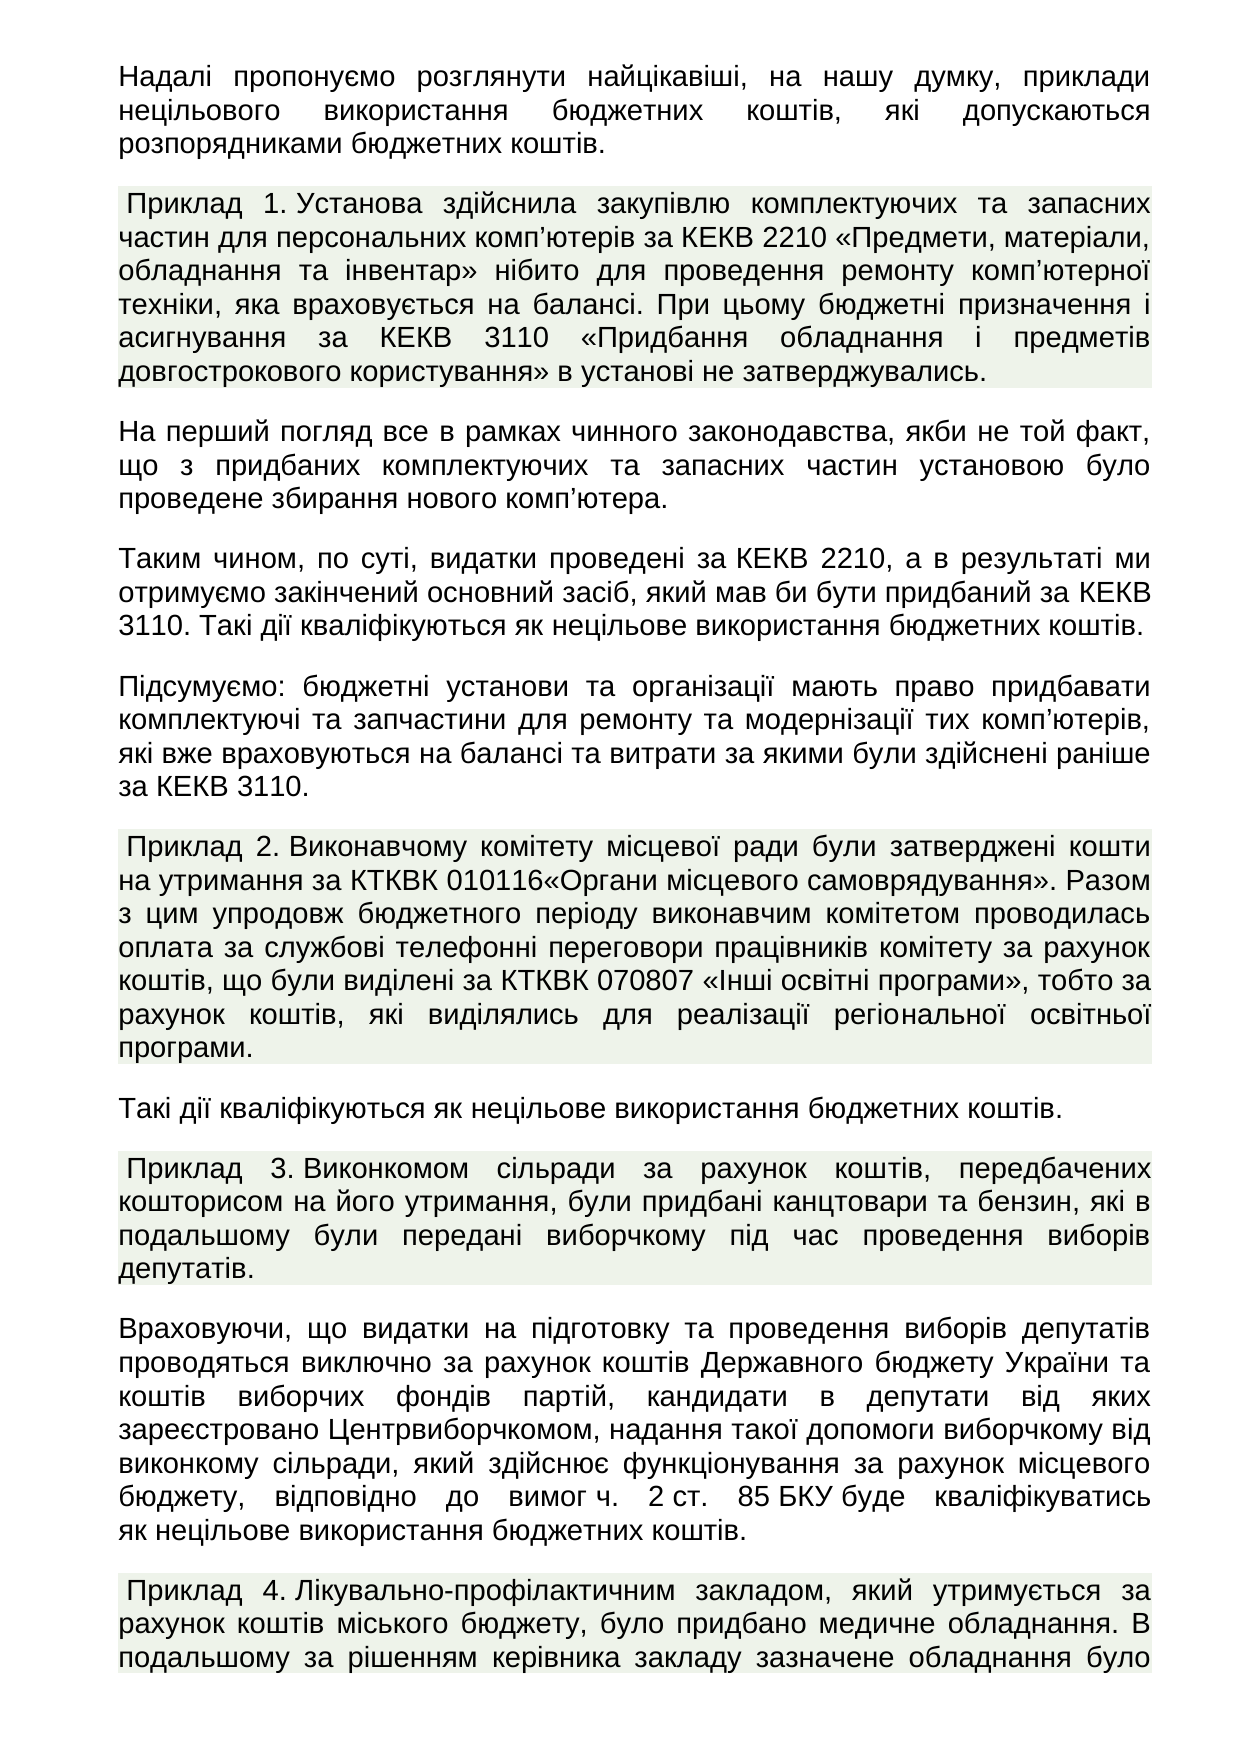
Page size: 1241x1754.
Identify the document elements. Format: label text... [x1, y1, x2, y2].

text Приклад 3. Виконкомом сільради за рахунок коштів, передбачених кошторисом на його утримання, були придбані канцтовари та бензин, які в подальшому були передані виборчкому під час проведення виборів депутатів. [118, 1151, 1152, 1285]
text На перший погляд все в рамках чинного законодавства, якби не той факт, що з придбаних комплектуючих та запасних частин установою було проведене збирання нового комп’ютера. [118, 414, 1152, 515]
text Підсумуємо: бюджетні установи та організації мають право придбавати комплектуючі та запчастини для ремонту та модернізації тих комп’ютерів, які вже враховуються на балансі та витрати за якими були здійснені раніше за КЕКВ 3110. [118, 668, 1152, 803]
text Враховуючи, що видатки на підготовку та проведення виборів депутатів проводяться виключно за рахунок коштів Державного бюджету України та коштів виборчих фондів партій, кандидати в депутати від яких зареєстровано Центрвиборчкомом, надання такої допомоги виборчкому від виконкому сільради, який здійснює функціонування за рахунок місцевого бюджету, відповідно до вимог ч. 2 ст. 85 БКУ буде кваліфікуватись як нецільове використання бюджетних коштів. [118, 1311, 1152, 1546]
text Надалі пропонуємо розглянути найцікавіші, на нашу думку, приклади нецільового використання бюджетних коштів, які допускаються розпорядниками бюджетних коштів. [118, 59, 1152, 160]
text Такі дії кваліфікуються як нецільове використання бюджетних коштів. [118, 1091, 1152, 1124]
text Приклад 1. Установа здійснила закупівлю комплектуючих та запасних частин для персональних комп’ютерів за КЕКВ 2210 «Предмети, матеріали, обладнання та інвентар» нібито для проведення ремонту комп’ютерної техніки, яка враховується на балансі. При цьому бюджетні призначення і асигнування за КЕКВ 3110 «Придбання обладнання і предметів довгострокового користування» в установі не затверджувались. [118, 186, 1152, 388]
text Таким чином, по суті, видатки проведені за КЕКВ 2210, а в результаті ми отримуємо закінчений основний засіб, який мав би бути придбаний за КЕКВ 3110. Такі дії кваліфікуються як нецільове використання бюджетних коштів. [118, 541, 1152, 642]
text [118, 1573, 1152, 1673]
text Приклад 2. Виконавчому комітету місцевої ради були затверджені кошти на утримання за КТКВК 010116«Органи місцевого самоврядування». Разом з цим упродовж бюджетного періоду виконавчим комітетом проводилась оплата за службові телефонні переговори працівників комітету за рахунок коштів, що були виділені за КТКВК 070807 «Інші освітні програми», тобто за рахунок коштів, які виділялись для реалізації регіональної освітньої програми. [118, 829, 1152, 1064]
